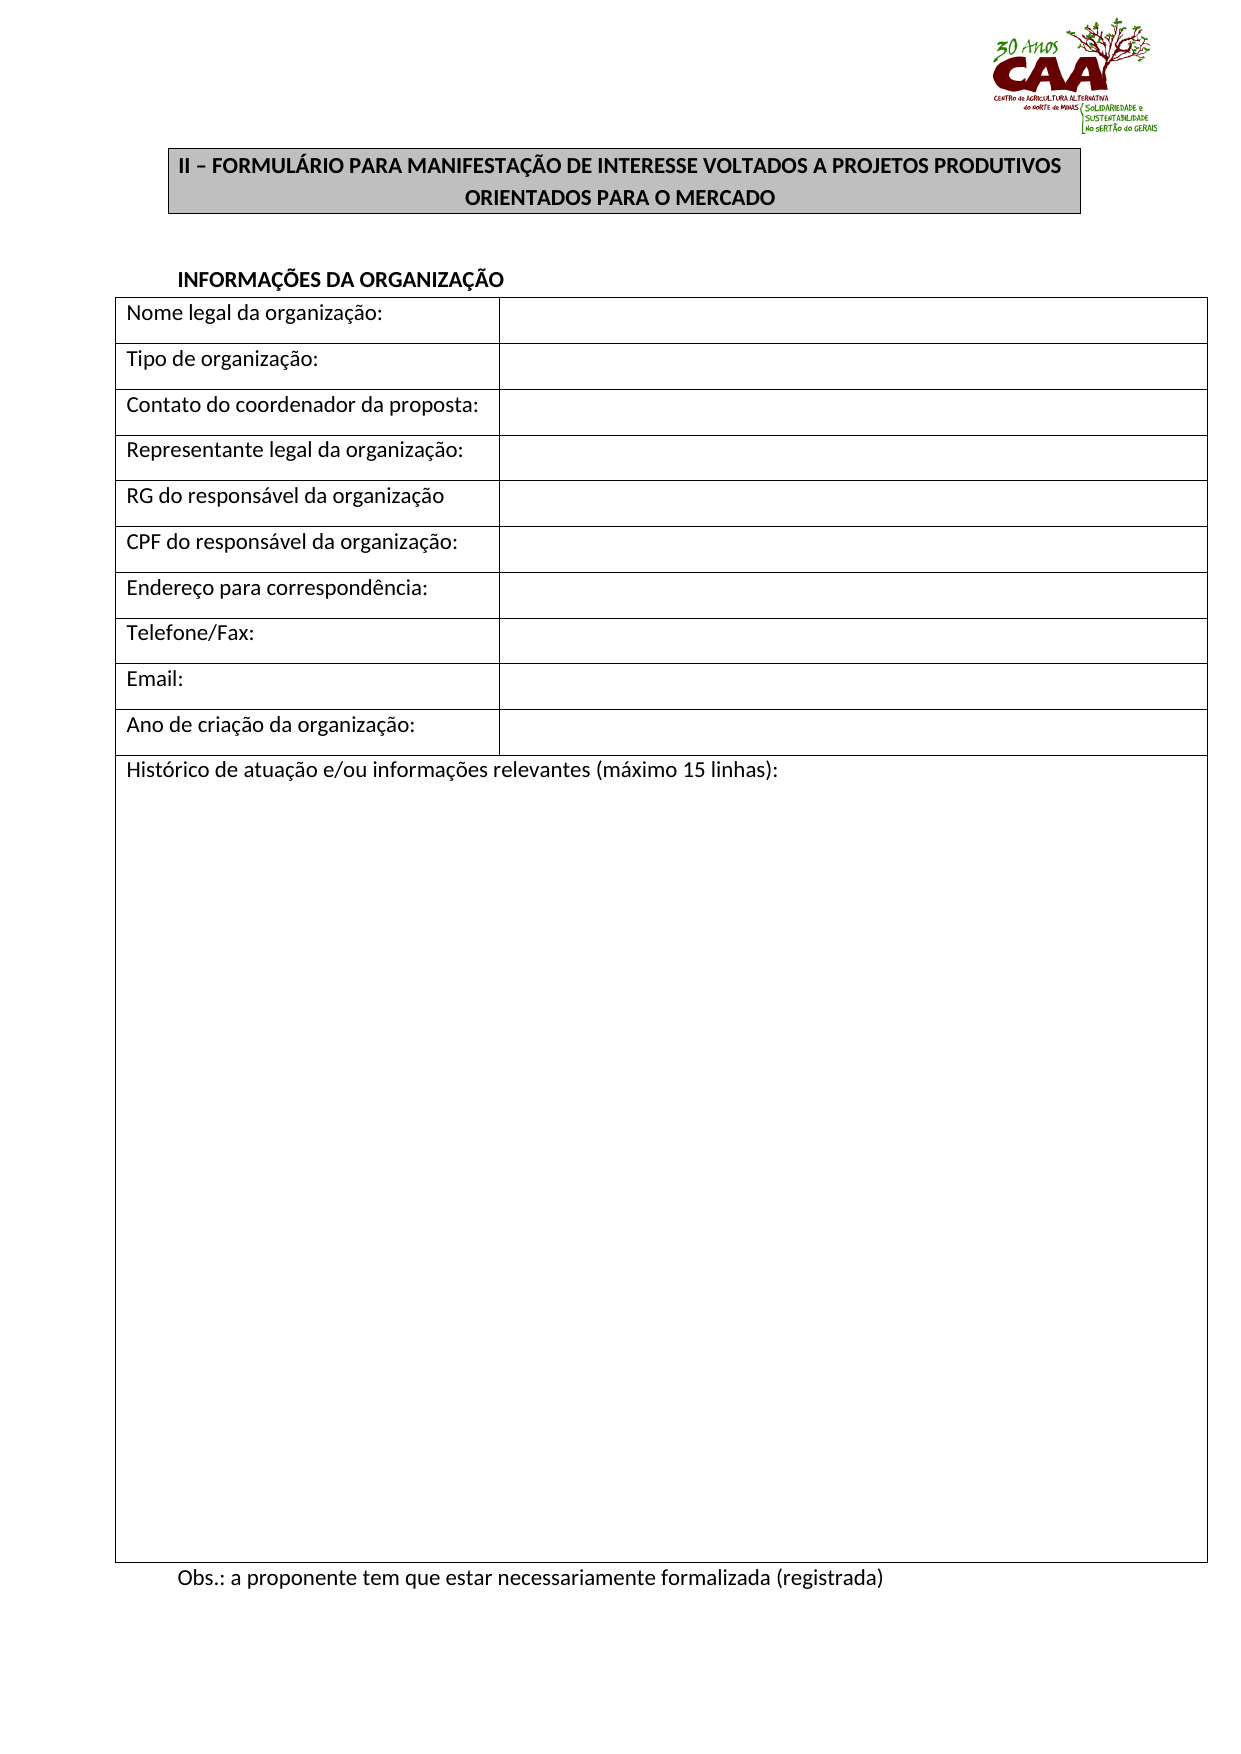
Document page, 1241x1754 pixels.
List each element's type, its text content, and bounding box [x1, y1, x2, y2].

subtitle INFORMAÇÕES DA ORGANIZAÇÃO [177, 265, 1063, 293]
table_cell CPF do responsável da organização: [116, 527, 499, 572]
table_cell [500, 436, 1207, 480]
table_header [500, 298, 1207, 343]
table_cell [500, 527, 1207, 572]
table_cell [500, 390, 1207, 434]
table_cell [500, 664, 1207, 709]
table_cell [500, 710, 1207, 754]
subtitle II – FORMULÁRIO PARA MANIFESTAÇÃO DE INTERESSE VOLTADOS A PROJETOS PRODUTIVOS ORIENTADOS PARA O MERCADO [169, 149, 1080, 213]
table_cell [500, 481, 1207, 526]
table_cell [500, 619, 1207, 663]
table_header Nome legal da organização: [116, 298, 499, 343]
table_cell Representante legal da organização: [116, 436, 499, 480]
table_cell Contato do coordenador da proposta: [116, 390, 499, 434]
table_cell Telefone/Fax: [116, 619, 499, 663]
picture [993, 17, 1158, 134]
table_cell Tipo de organização: [116, 344, 499, 389]
table_cell Ano de criação da organização: [116, 710, 499, 754]
table_cell Endereço para correspondência: [116, 573, 499, 617]
table_cell [500, 573, 1207, 617]
table_cell Histórico de atuação e/ou informações relevantes (máximo 15 linhas): [116, 756, 1207, 1562]
text Obs.: a proponente tem que estar necessariamente formalizada (registrada) [177, 1563, 1063, 1591]
table_cell Email: [116, 664, 499, 709]
table_cell RG do responsável da organização [116, 481, 499, 526]
table_cell [500, 344, 1207, 389]
